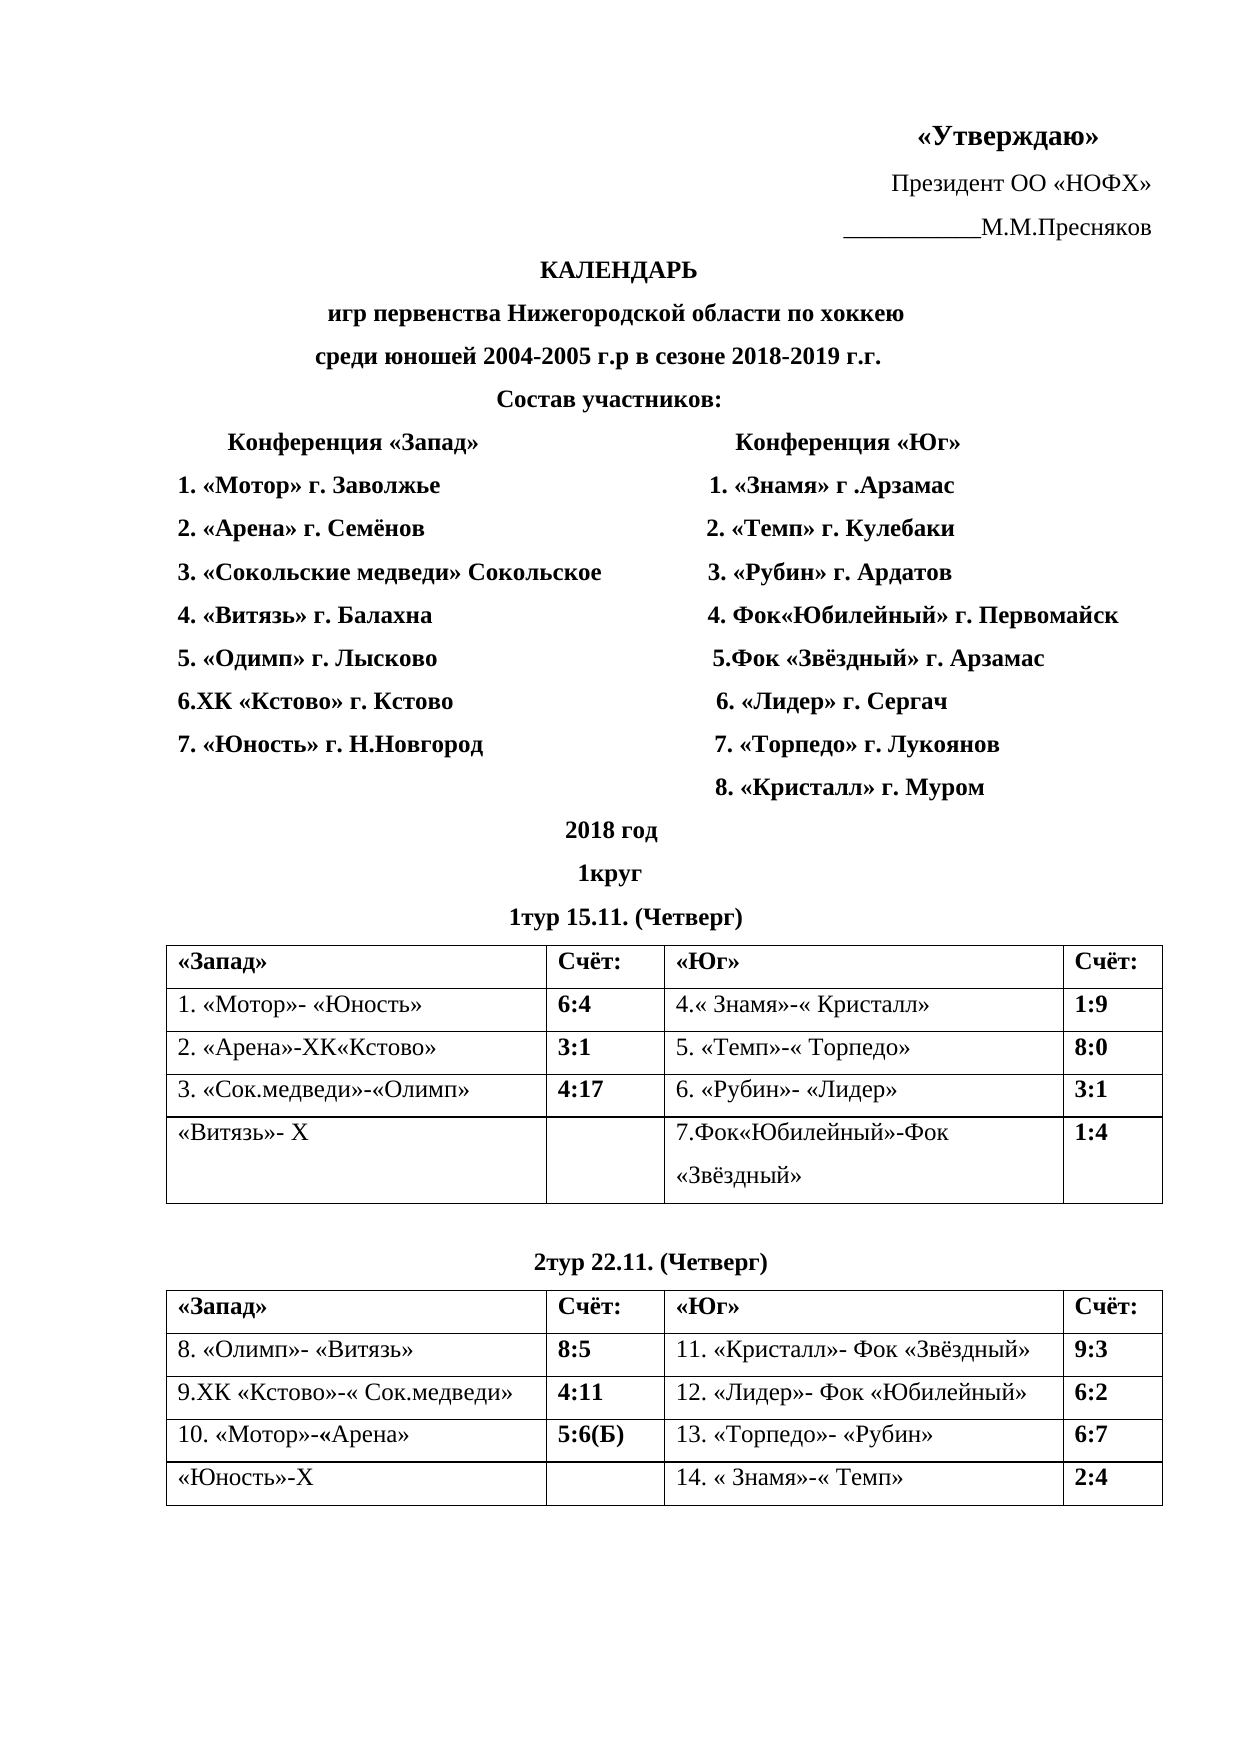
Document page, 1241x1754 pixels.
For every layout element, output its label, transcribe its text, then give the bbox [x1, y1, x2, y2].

table_cell 7.Фок«Юбилейный»-Фок «Звёздный» [665, 1118, 1063, 1202]
table_cell 8:5 [547, 1334, 664, 1376]
table_cell 4.« Знамя»-« Кристалл» [665, 989, 1063, 1031]
table_cell 8. «Олимп»- «Витязь» [167, 1334, 546, 1376]
text Президент ОО «НОФХ» [177, 168, 1152, 197]
text 1тур 15.11. (Четверг) [252, 902, 1152, 930]
text 7. «Юность» г. Н.Новгород 7. «Торпедо» г. Лукоянов [177, 729, 1152, 758]
table_cell 1:9 [1064, 989, 1162, 1031]
table_cell 4:17 [547, 1075, 664, 1116]
table_cell [547, 1118, 664, 1202]
table_cell 5:6(Б) [547, 1420, 664, 1461]
table_header «Юг» [665, 1291, 1063, 1333]
table_cell 14. « Знамя»-« Темп» [665, 1463, 1063, 1505]
table_cell 6:4 [547, 989, 664, 1031]
table_cell 9:3 [1064, 1334, 1162, 1376]
table_cell 6. «Рубин»- «Лидер» [665, 1075, 1063, 1116]
text 6.ХК «Кстово» г. Кстово 6. «Лидер» г. Сергач [177, 686, 1152, 715]
table_cell 6:2 [1064, 1377, 1162, 1418]
table_cell 5. «Темп»-« Торпедо» [665, 1032, 1063, 1073]
table_cell 3:1 [1064, 1075, 1162, 1116]
text 2. «Арена» г. Семёнов 2. «Темп» г. Кулебаки [177, 513, 1152, 542]
text «Утверждаю» [177, 118, 1152, 152]
table_cell 2:4 [1064, 1463, 1162, 1505]
text Конференция «Запад» Конференция «Юг» [177, 427, 1152, 456]
table_cell 3. «Сок.медведи»-«Олимп» [167, 1075, 546, 1116]
table_header Счёт: [547, 1291, 664, 1333]
table_cell 10. «Мотор»-«Арена» [167, 1420, 546, 1461]
text 2тур 22.11. (Четверг) [177, 1247, 1152, 1275]
table_cell «Юность»-Х [167, 1463, 546, 1505]
table_header Счёт: [547, 946, 664, 988]
text Состав участников: [177, 384, 1152, 413]
table_cell 12. «Лидер»- Фок «Юбилейный» [665, 1377, 1063, 1418]
table_cell 1. «Мотор»- «Юность» [167, 989, 546, 1031]
table_header «Запад» [167, 1291, 546, 1333]
text 1. «Мотор» г. Заволжье 1. «Знамя» г .Арзамас [177, 470, 1152, 499]
table_cell [547, 1463, 664, 1505]
text игр первенства Нижегородской области по хоккею [177, 298, 1152, 327]
text КАЛЕНДАРЬ [177, 255, 1152, 283]
table_cell 11. «Кристалл»- Фок «Звёздный» [665, 1334, 1063, 1376]
text 2018 год [177, 815, 1152, 844]
table_header Счёт: [1064, 946, 1162, 988]
table_cell 9.ХК «Кстово»-« Сок.медведи» [167, 1377, 546, 1418]
table_cell 2. «Арена»-ХК«Кстово» [167, 1032, 546, 1073]
text среди юношей 2004-2005 г.р в сезоне 2018-2019 г.г. [177, 341, 1152, 370]
table_header Счёт: [1064, 1291, 1162, 1333]
table_cell 8:0 [1064, 1032, 1162, 1073]
text 1круг [252, 858, 1152, 887]
table_header «Юг» [665, 946, 1063, 988]
table_cell 1:4 [1064, 1118, 1162, 1202]
table_cell 3:1 [547, 1032, 664, 1073]
text 8. «Кристалл» г. Муром [177, 772, 1152, 801]
table_cell «Витязь»- Х [167, 1118, 546, 1202]
text ___________М.М.Пресняков [177, 212, 1152, 240]
text 3. «Сокольские медведи» Сокольское 3. «Рубин» г. Ардатов 4. «Витязь» г. Балахна 4. Фок«Юбилейный» г. Первомайск 5. «Одимп» г. Лысково 5.Фок «Звёздный» г. Арзамас [177, 557, 1152, 672]
table_header «Запад» [167, 946, 546, 988]
table_cell 4:11 [547, 1377, 664, 1418]
table_cell 6:7 [1064, 1420, 1162, 1461]
table_cell 13. «Торпедо»- «Рубин» [665, 1420, 1063, 1461]
